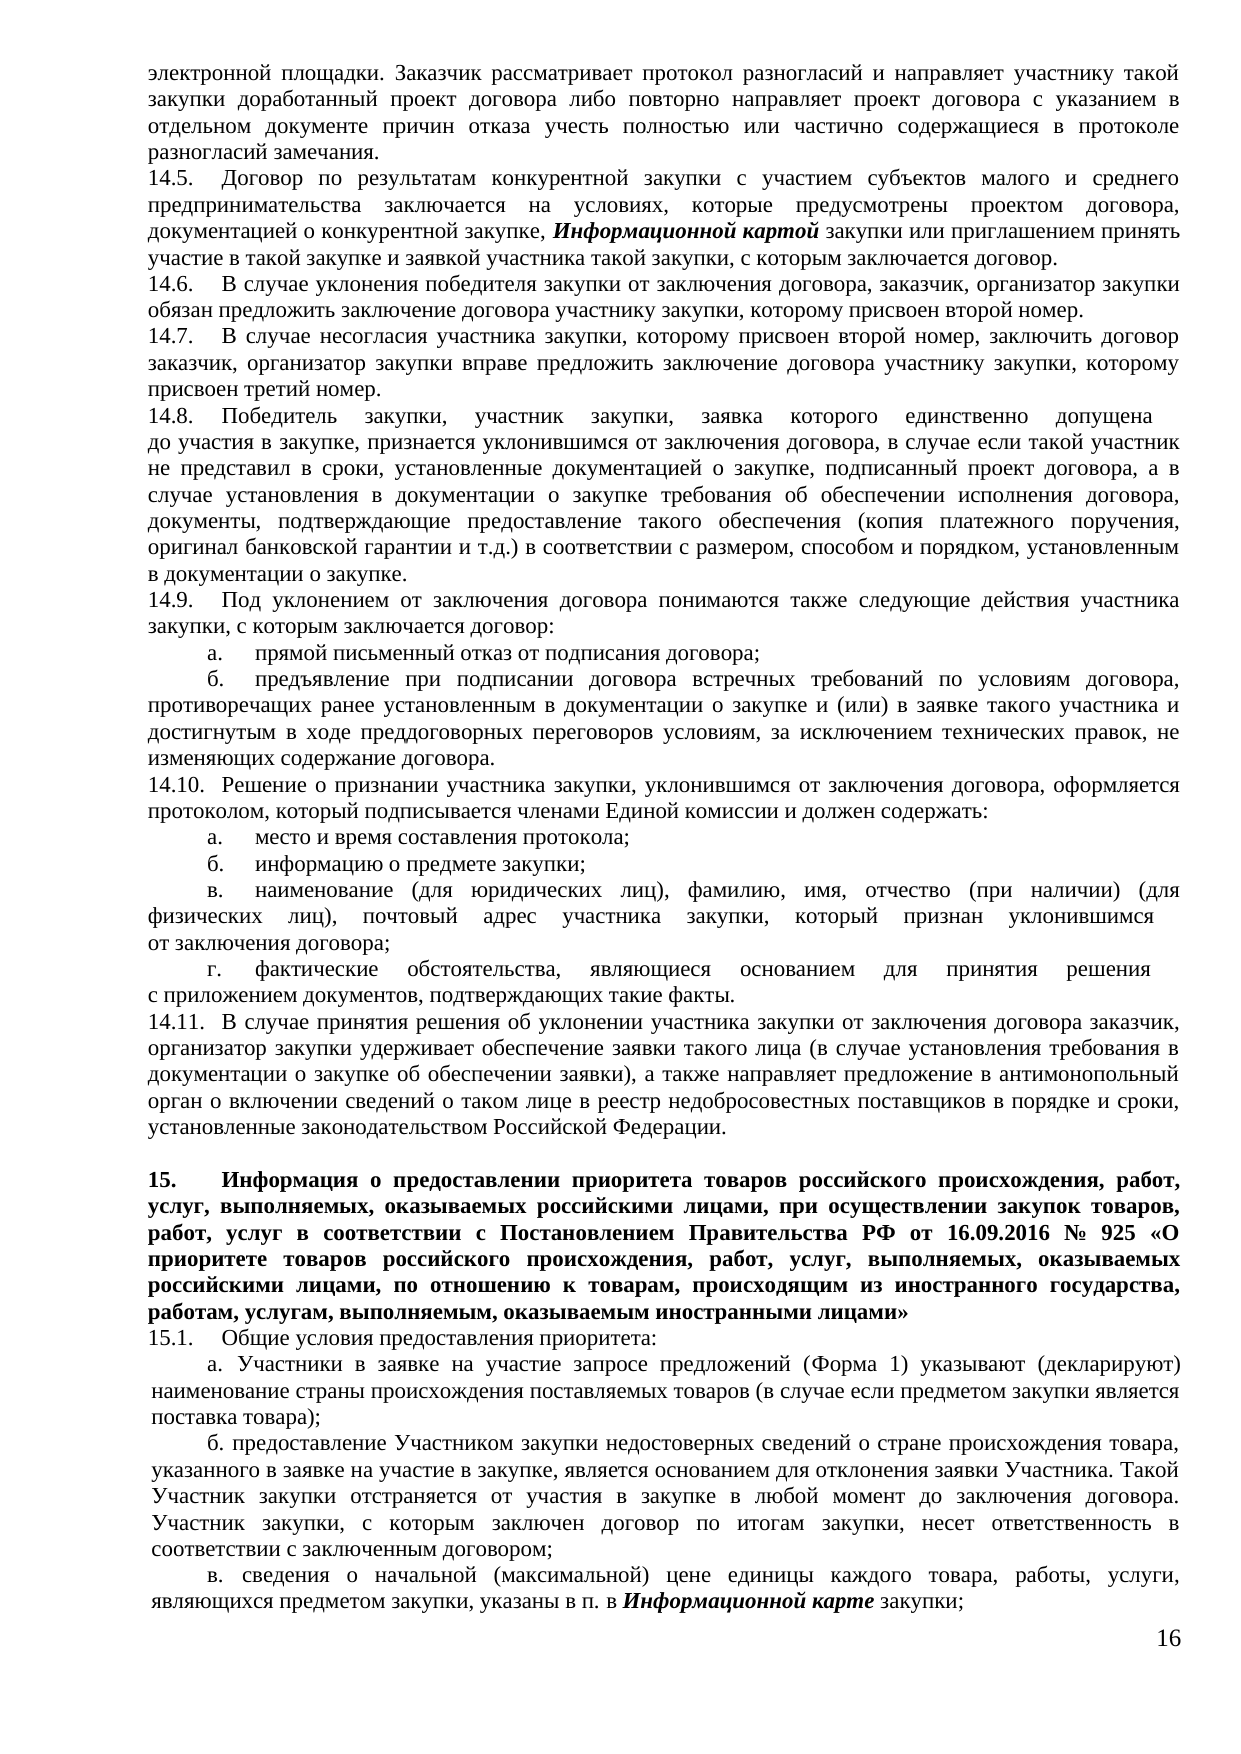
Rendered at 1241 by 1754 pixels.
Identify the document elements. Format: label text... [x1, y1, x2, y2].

list информацию о предмете закупки; [148, 850, 1181, 876]
list предъявление при подписании договора встречных требований по условиям договора, противоречащих ранее установленным в документации о закупке и (или) в заявке такого участника и достигнутым в ходе преддоговорных переговоров условиям, за исключением технических правок, не изменяющих содержание договора. [148, 665, 1181, 771]
list наименование (для юридических лиц), фамилию, имя, отчество (при наличии) (для физических лиц), почтовый адрес участника закупки, который признан уклонившимся от заключения договора; [148, 876, 1181, 955]
list В случае принятия решения об уклонении участника закупки от заключения договора заказчик, организатор закупки удерживает обеспечение заявки такого лица (в случае установления требования в документации о закупке об обеспечении заявки), а также направляет предложение в антимонопольный орган о включении сведений о таком лице в реестр недобросовестных поставщиков в порядке и сроки, установленные законодательством Российской Федерации. [148, 1008, 1181, 1139]
list фактические обстоятельства, являющиеся основанием для принятия решения с приложением документов, подтверждающих такие факты. [148, 955, 1181, 1008]
list Победитель закупки, участник закупки, заявка которого единственно допущена до участия в закупке, признается уклонившимся от заключения договора, в случае если такой участник не представил в сроки, установленные документацией о закупке, подписанный проект договора, а в случае установления в документации о закупке требования об обеспечении исполнения договора, документы, подтверждающие предоставление такого обеспечения (копия платежного поручения, оригинал банковской гарантии и т.д.) в соответствии с размером, способом и порядком, установленным в документации о закупке. [148, 402, 1181, 586]
list Под уклонением от заключения договора понимаются также следующие действия участника закупки, с которым заключается договор: [148, 586, 1181, 639]
list Решение о признании участника закупки, уклонившимся от заключения договора, оформляется протоколом, который подписывается членами Единой комиссии и должен содержать: [148, 771, 1181, 823]
list Участники в заявке на участие запросе предложений (Форма 1) указывают (декларируют) наименование страны происхождения поставляемых товаров (в случае если предметом закупки является поставка товара); [151, 1350, 1181, 1429]
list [148, 59, 1181, 164]
list прямой письменный отказ от подписания договора; [148, 639, 1181, 665]
list место и время составления протокола; [148, 823, 1181, 850]
list Договор по результатам конкурентной закупки с участием субъектов малого и среднего предпринимательства заключается на условиях, которые предусмотрены проектом договора, документацией о конкурентной закупке, Информационной картой закупки или приглашением принять участие в такой закупке и заявкой участника такой закупки, с которым заключается договор. [148, 164, 1181, 270]
list В случае уклонения победителя закупки от заключения договора, заказчик, организатор закупки обязан предложить заключение договора участнику закупки, которому присвоен второй номер. [148, 270, 1181, 323]
list предоставление Участником закупки недостоверных сведений о стране происхождения товара, указанного в заявке на участие в закупке, является основанием для отклонения заявки Участника. Такой Участник закупки отстраняется от участия в закупке в любой момент до заключения договора. Участник закупки, с которым заключен договор по итогам закупки, несет ответственность в соответствии с заключенным договором; [151, 1429, 1181, 1561]
list Информация о предоставлении приоритета товаров российского происхождения, работ, услуг, выполняемых, оказываемых российскими лицами, при осуществлении закупок товаров, работ, услуг в соответствии с Постановлением Правительства РФ от 16.09.2016 № 925 «О приоритете товаров российского происхождения, работ, услуг, выполняемых, оказываемых российскими лицами, по отношению к товарам, происходящим из иностранного государства, работам, услугам, выполняемым, оказываемым иностранными лицами» [148, 1166, 1181, 1324]
list сведения о начальной (максимальной) цене единицы каждого товара, работы, услуги, являющихся предметом закупки, указаны в п. в Информационной карте закупки; [151, 1561, 1181, 1614]
list Общие условия предоставления приоритета: [148, 1324, 1181, 1350]
list В случае несогласия участника закупки, которому присвоен второй номер, заключить договор заказчик, организатор закупки вправе предложить заключение договора участнику закупки, которому присвоен третий номер. [148, 323, 1181, 402]
